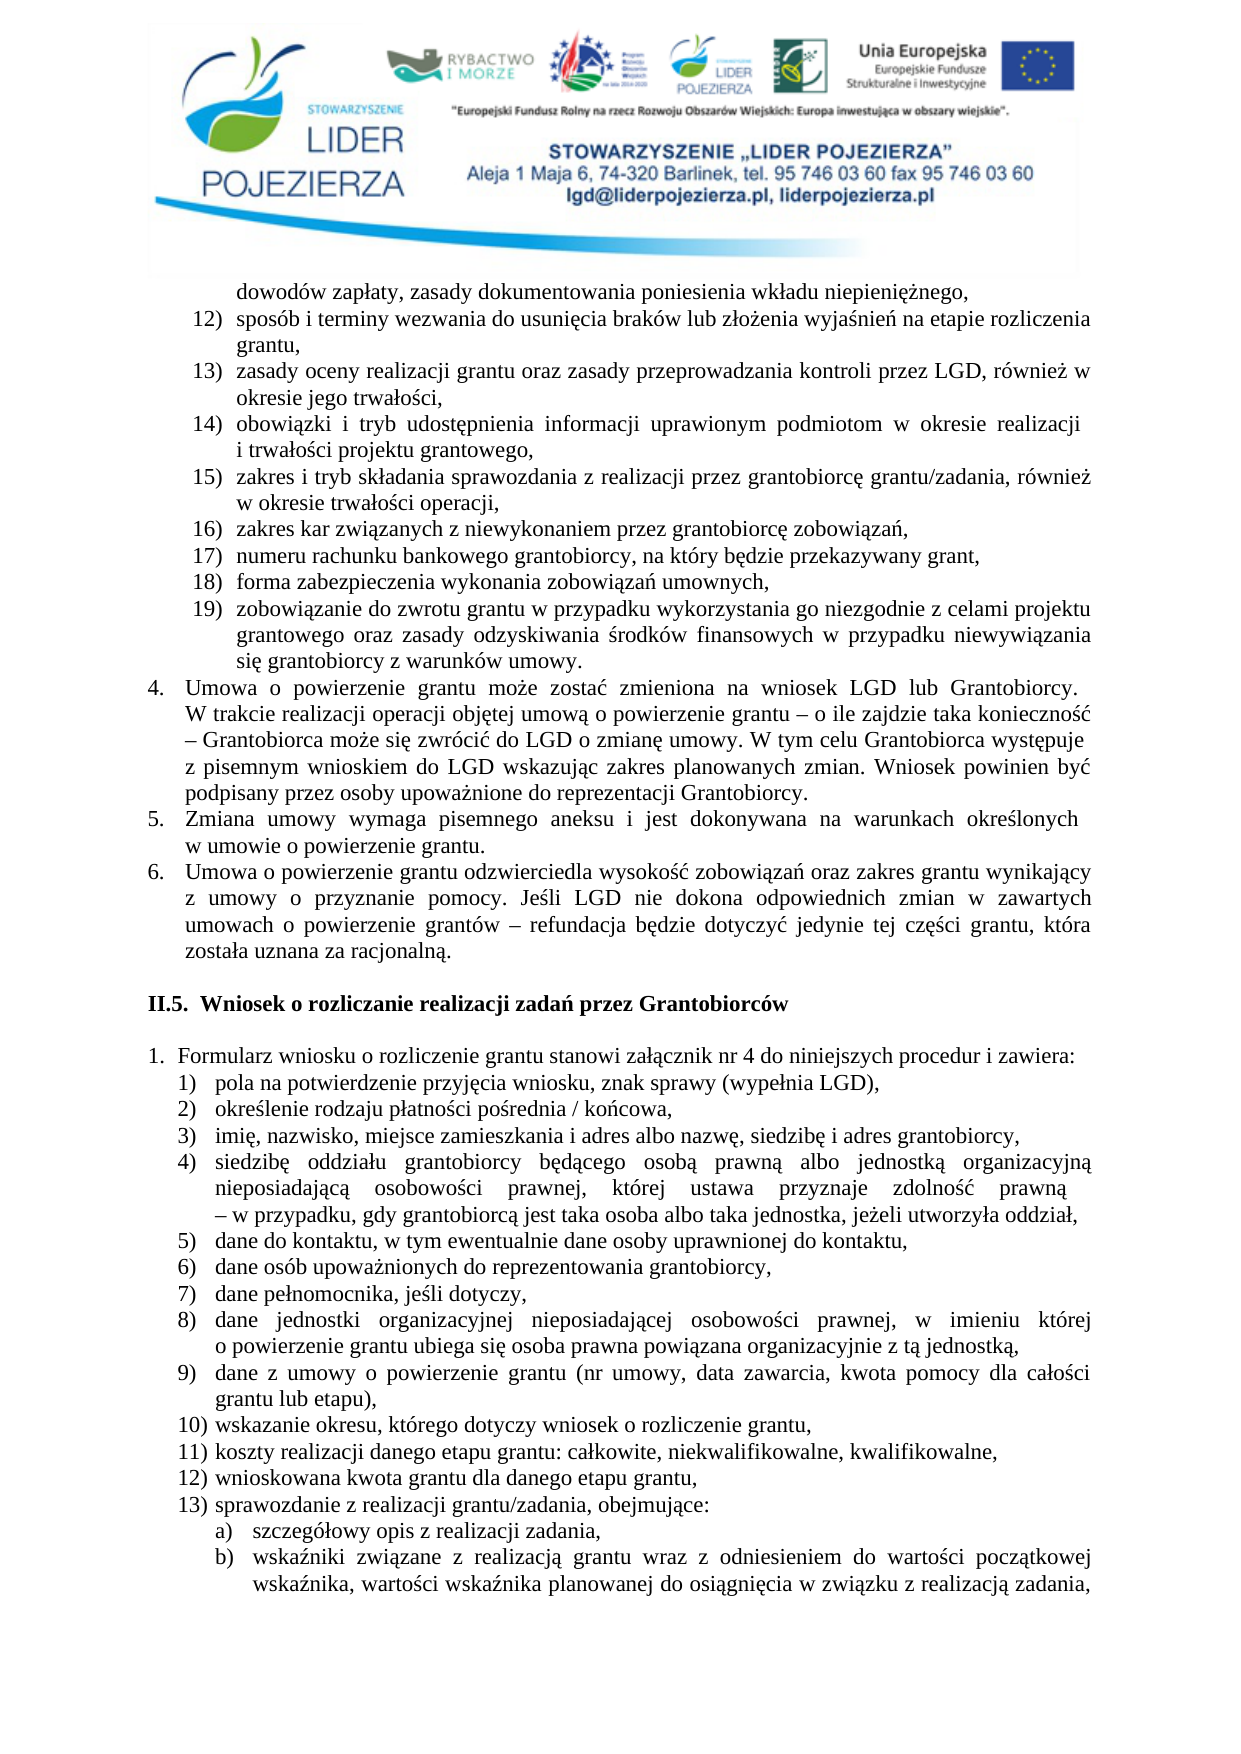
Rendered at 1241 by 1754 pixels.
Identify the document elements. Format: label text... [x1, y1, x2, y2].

list zakres i tryb składania sprawozdania z realizacji przez grantobiorcę grantu/zadania, również w okresie trwałości operacji, [192, 463, 1093, 516]
list Zmiana umowy wymaga pisemnego aneksu i jest dokonywana na warunkach określonych w umowie o powierzenie grantu. [147, 805, 1093, 858]
list dane do kontaktu, w tym ewentualnie dane osoby uprawnionej do kontaktu, [177, 1227, 1093, 1253]
list dane z umowy o powierzenie grantu (nr umowy, data zawarcia, kwota pomocy dla całości grantu lub etapu), [177, 1359, 1093, 1412]
list dane jednostki organizacyjnej nieposiadającej osobowości prawnej, w imieniu której o powierzenie grantu ubiega się osoba prawna powiązana organizacyjnie z tą jednostką, [177, 1306, 1093, 1359]
list dane pełnomocnika, jeśli dotyczy, [177, 1280, 1093, 1306]
list imię, nazwisko, miejsce zamieszkania i adres albo nazwę, siedzibę i adres grantobiorcy, [177, 1122, 1093, 1148]
list koszty realizacji danego etapu grantu: całkowite, niekwalifikowalne, kwalifikowalne, [177, 1438, 1093, 1464]
list sposób i terminy wezwania do usunięcia braków lub złożenia wyjaśnień na etapie rozliczenia grantu, [192, 305, 1093, 357]
list określenie rodzaju płatności pośrednia / końcowa, [177, 1095, 1093, 1122]
list zakres kar związanych z niewykonaniem przez grantobiorcę zobowiązań, [192, 516, 1093, 542]
list wskazanie okresu, którego dotyczy wniosek o rozliczenie grantu, [177, 1412, 1093, 1438]
list Formularz wniosku o rozliczenie grantu stanowi załącznik nr 4 do niniejszych procedur i zawiera: [148, 1043, 1093, 1069]
list dane osób upoważnionych do reprezentowania grantobiorcy, [177, 1253, 1093, 1280]
list obowiązki i tryb udostępnienia informacji uprawionym podmiotom w okresie realizacji i trwałości projektu grantowego, [192, 410, 1093, 463]
list Umowa o powierzenie grantu odzwierciedla wysokość zobowiązań oraz zakres grantu wynikający z umowy o przyznanie pomocy. Jeśli LGD nie dokona odpowiednich zmian w zawartych umowach o powierzenie grantów – refundacja będzie dotyczyć jedynie tej części grantu, która została uznana za racjonalną. [147, 858, 1093, 963]
list pola na potwierdzenie przyjęcia wniosku, znak sprawy (wypełnia LGD), [177, 1069, 1093, 1095]
list siedzibę oddziału grantobiorcy będącego osobą prawną albo jednostką organizacyjną nieposiadającą osobowości prawnej, której ustawa przyznaje zdolność prawną – w przypadku, gdy grantobiorcą jest taka osoba albo taka jednostka, jeżeli utworzyła oddział, [177, 1148, 1093, 1227]
picture [147, 23, 1093, 279]
text II.5. Wniosek o rozliczanie realizacji zadań przez Grantobiorców [148, 990, 1093, 1016]
list numeru rachunku bankowego grantobiorcy, na który będzie przekazywany grant, [192, 542, 1093, 568]
list forma zabezpieczenia wykonania zobowiązań umownych, [192, 568, 1093, 594]
list zobowiązanie do zwrotu grantu w przypadku wykorzystania go niezgodnie z celami projektu grantowego oraz zasady odzyskiwania środków finansowych w przypadku niewywiązania się grantobiorcy z warunków umowy. [192, 594, 1093, 674]
list Umowa o powierzenie grantu może zostać zmieniona na wniosek LGD lub Grantobiorcy. W trakcie realizacji operacji objętej umową o powierzenie grantu – o ile zajdzie taka konieczność – Grantobiorca może się zwrócić do LGD o zmianę umowy. W tym celu Grantobiorca występuje z pisemnym wnioskiem do LGD wskazując zakres planowanych zmian. Wniosek powinien być podpisany przez osoby upoważnione do reprezentacji Grantobiorcy. [147, 674, 1093, 805]
list szczegółowy opis z realizacji zadania, [215, 1517, 1093, 1543]
list wnioskowana kwota grantu dla danego etapu grantu, [177, 1464, 1093, 1491]
list sprawozdanie z realizacji grantu/zadania, obejmujące: [177, 1491, 1093, 1517]
list zasady oceny realizacji grantu oraz zasady przeprowadzania kontroli przez LGD, również w okresie jego trwałości, [192, 357, 1093, 410]
